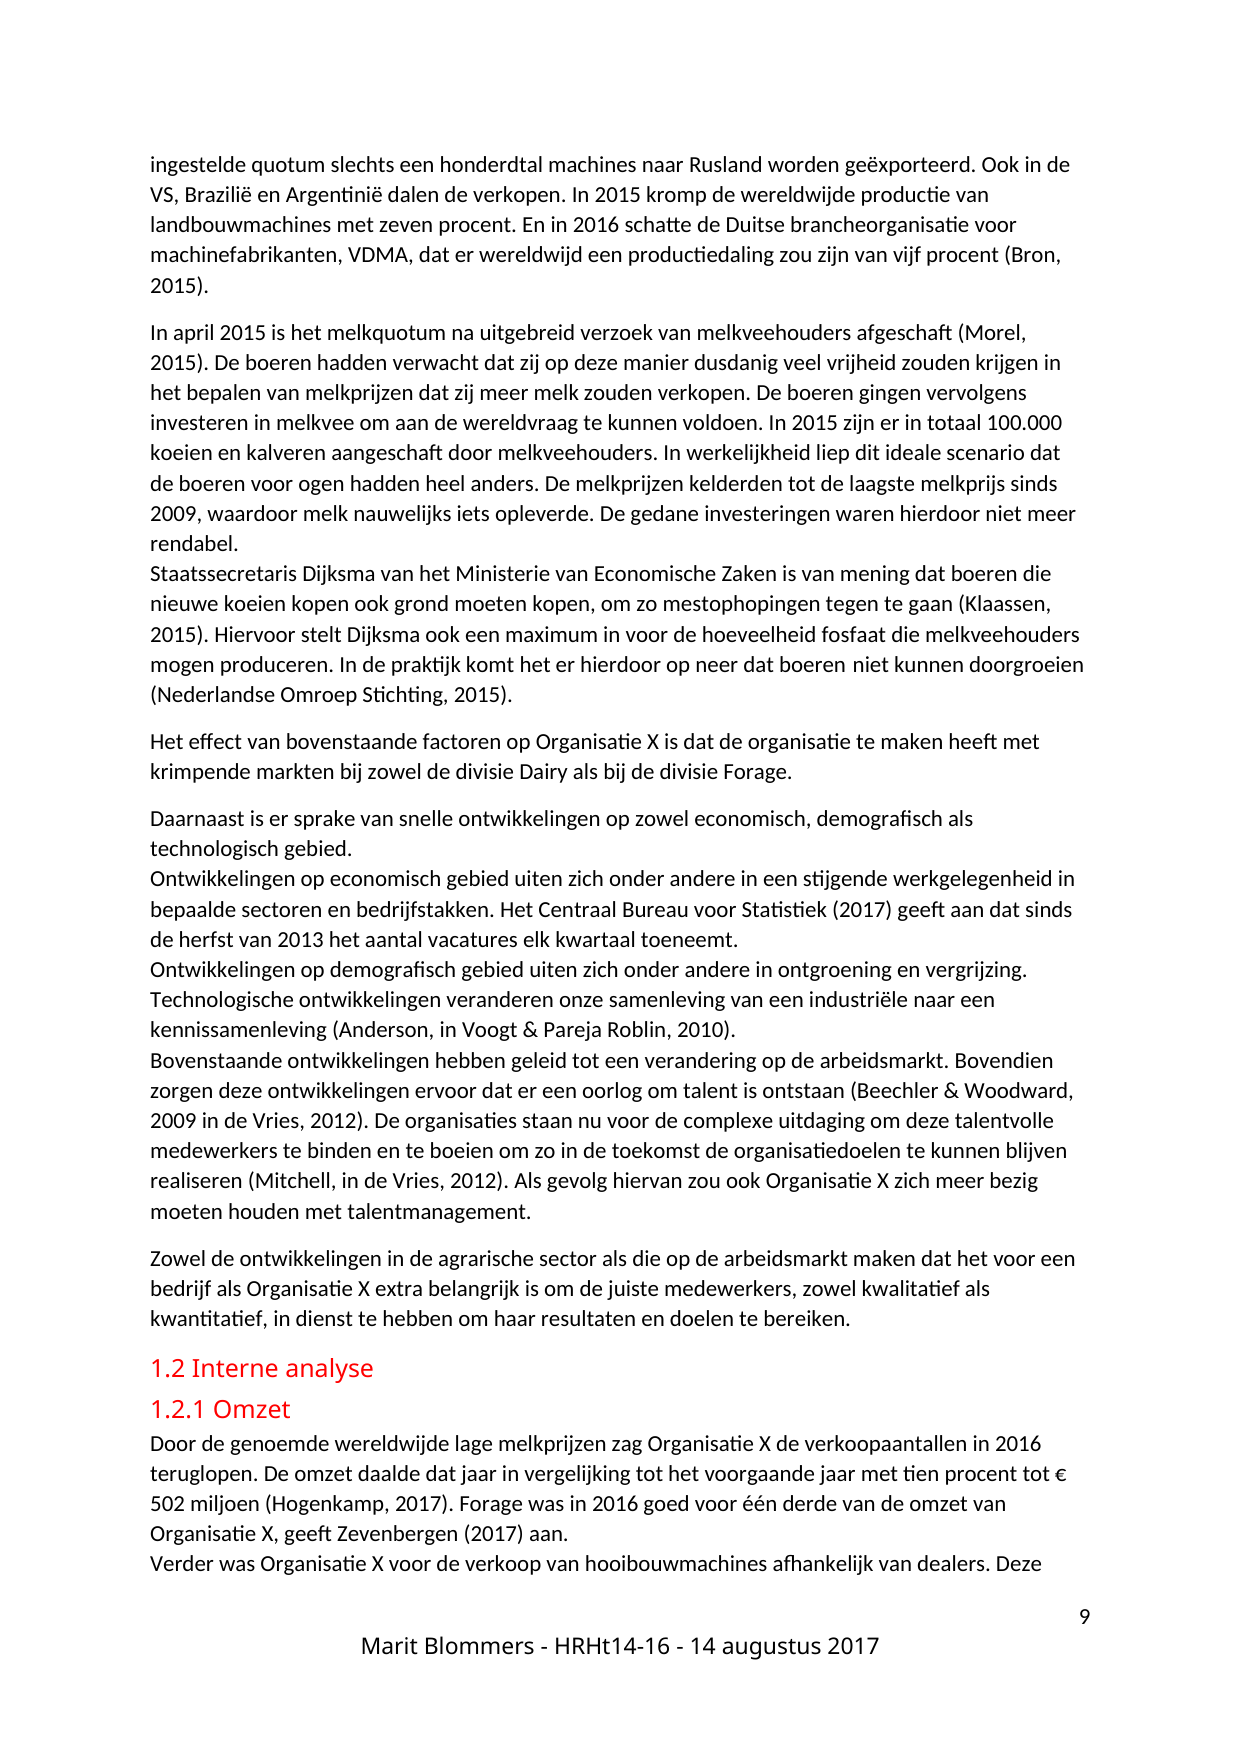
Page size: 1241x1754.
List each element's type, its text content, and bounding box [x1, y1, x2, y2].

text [150, 150, 1090, 299]
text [150, 1429, 1090, 1578]
text Daarnaast is er sprake van snelle ontwikkelingen op zowel economisch, demografisch als technologisch gebied. Ontwikkelingen op economisch gebied uiten zich onder andere in een stijgende werkgelegenheid in bepaalde sectoren en bedrijfstakken. Het Centraal Bureau voor Statistiek (2017) geeft aan dat sinds de herfst van 2013 het aantal vacatures elk kwartaal toeneemt. Ontwikkelingen op demografisch gebied uiten zich onder andere in ontgroening en vergrijzing. Technologische ontwikkelingen veranderen onze samenleving van een industriële naar een kennissamenleving (Anderson, in Voogt & Pareja Roblin, 2010). Bovenstaande ontwikkelingen hebben geleid tot een verandering op de arbeidsmarkt. Bovendien zorgen deze ontwikkelingen ervoor dat er een oorlog om talent is ontstaan (Beechler & Woodward, 2009 in de Vries, 2012). De organisaties staan nu voor de complexe uitdaging om deze talentvolle medewerkers te binden en te boeien om zo in de toekomst de organisatiedoelen te kunnen blijven realiseren (Mitchell, in de Vries, 2012). Als gevolg hiervan zou ook Organisatie X zich meer bezig moeten houden met talentmanagement. [150, 804, 1090, 1225]
text Het effect van bovenstaande factoren op Organisatie X is dat de organisatie te maken heeft met krimpende markten bij zowel de divisie Dairy als bij de divisie Forage. [150, 727, 1090, 785]
subtitle 1.2.1 Omzet [150, 1392, 1090, 1426]
subtitle 1.2 Interne analyse [150, 1351, 1090, 1385]
text In april 2015 is het melkquotum na uitgebreid verzoek van melkveehouders afgeschaft (Morel, 2015). De boeren hadden verwacht dat zij op deze manier dusdanig veel vrijheid zouden krijgen in het bepalen van melkprijzen dat zij meer melk zouden verkopen. De boeren gingen vervolgens investeren in melkvee om aan de wereldvraag te kunnen voldoen. In 2015 zijn er in totaal 100.000 koeien en kalveren aangeschaft door melkveehouders. In werkelijkheid liep dit ideale scenario dat de boeren voor ogen hadden heel anders. De melkprijzen kelderden tot de laagste melkprijs sinds 2009, waardoor melk nauwelijks iets opleverde. De gedane investeringen waren hierdoor niet meer rendabel. Staatssecretaris Dijksma van het Ministerie van Economische Zaken is van mening dat boeren die nieuwe koeien kopen ook grond moeten kopen, om zo mestophopingen tegen te gaan (Klaassen, 2015). Hiervoor stelt Dijksma ook een maximum in voor de hoeveelheid fosfaat die melkveehouders mogen produceren. In de praktijk komt het er hierdoor op neer dat boeren niet kunnen doorgroeien (Nederlandse Omroep Stichting, 2015). [150, 318, 1090, 708]
text Zowel de ontwikkelingen in de agrarische sector als die op de arbeidsmarkt maken dat het voor een bedrijf als Organisatie X extra belangrijk is om de juiste medewerkers, zowel kwalitatief als kwantitatief, in dienst te hebben om haar resultaten en doelen te bereiken. [150, 1244, 1090, 1332]
